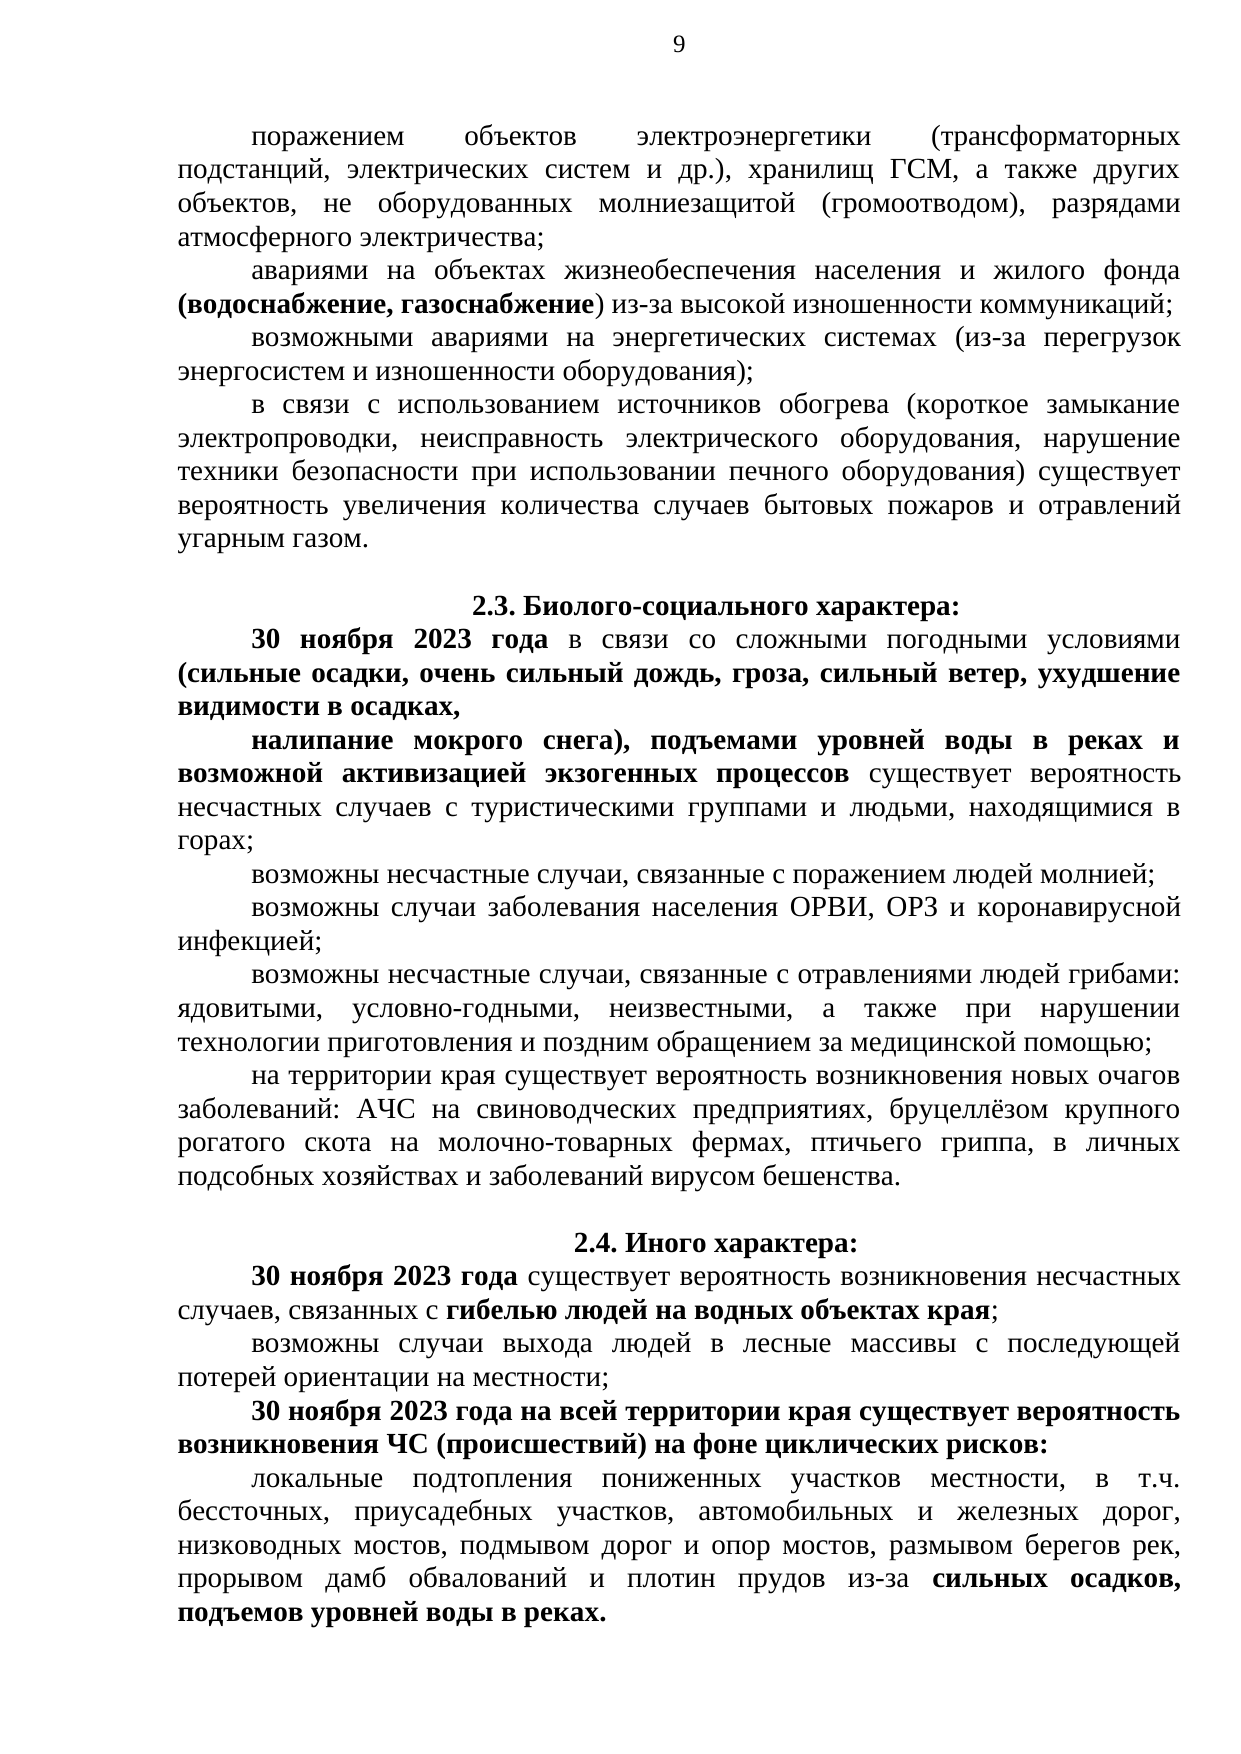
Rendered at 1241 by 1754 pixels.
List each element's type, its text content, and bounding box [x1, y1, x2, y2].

text возможны несчастные случаи, связанные с поражением людей молнией; [177, 856, 1181, 889]
text авариями на объектах жизнеобеспечения населения и жилого фонда (водоснабжение, газоснабжение) из-за высокой изношенности коммуникаций; [177, 252, 1181, 319]
text возможны несчастные случаи, связанные с отравлениями людей грибами: ядовитыми, условно-годными, неизвестными, а также при нарушении технологии приготовления и поздним обращением за медицинской помощью; [177, 957, 1181, 1057]
text 30 ноября 2023 года в связи со сложными погодными условиями (сильные осадки, очень сильный дождь, гроза, сильный ветер, ухудшение видимости в осадках, [177, 621, 1181, 722]
text возможными авариями на энергетических системах (из-за перегрузок энергосистем и изношенности оборудования); [177, 319, 1181, 386]
text налипание мокрого снега), подъемами уровней воды в реках и возможной активизацией экзогенных процессов существует вероятность несчастных случаев с туристическими группами и людьми, находящимися в горах; [177, 722, 1181, 856]
text локальные подтопления пониженных участков местности, в т.ч. бессточных, приусадебных участков, автомобильных и железных дорог, низководных мостов, подмывом дорог и опор мостов, размывом берегов рек, прорывом дамб обвалований и плотин прудов из-за сильных осадков, подъемов уровней воды в реках. [177, 1460, 1181, 1627]
text возможны случаи заболевания населения ОРВИ, ОРЗ и коронавирусной инфекцией; [177, 889, 1181, 957]
text 2.3. Биолого-социального характера: [177, 588, 1181, 621]
text 2.4. Иного характера: [177, 1225, 1181, 1258]
text в связи с использованием источников обогрева (короткое замыкание электропроводки, неисправность электрического оборудования, нарушение техники безопасности при использовании печного оборудования) существует вероятность увеличения количества случаев бытовых пожаров и отравлений угарным газом. [177, 386, 1181, 554]
text поражением объектов электроэнергетики (трансформаторных подстанций, электрических систем и др.), хранилищ ГСМ, а также других объектов, не оборудованных молниезащитой (громоотводом), разрядами атмосферного электричества; [177, 118, 1181, 252]
text 30 ноября 2023 года существует вероятность возникновения несчастных случаев, связанных с гибелью людей на водных объектах края; [177, 1258, 1181, 1326]
text возможны случаи выхода людей в лесные массивы с последующей потерей ориентации на местности; [177, 1326, 1181, 1393]
text 30 ноября 2023 года на всей территории края существует вероятность возникновения ЧС (происшествий) на фоне циклических рисков: [177, 1393, 1181, 1460]
text на территории края существует вероятность возникновения новых очагов заболеваний: АЧС на свиноводческих предприятиях, бруцеллёзом крупного рогатого скота на молочно-товарных фермах, птичьего гриппа, в личных подсобных хозяйствах и заболеваний вирусом бешенства. [177, 1057, 1181, 1191]
